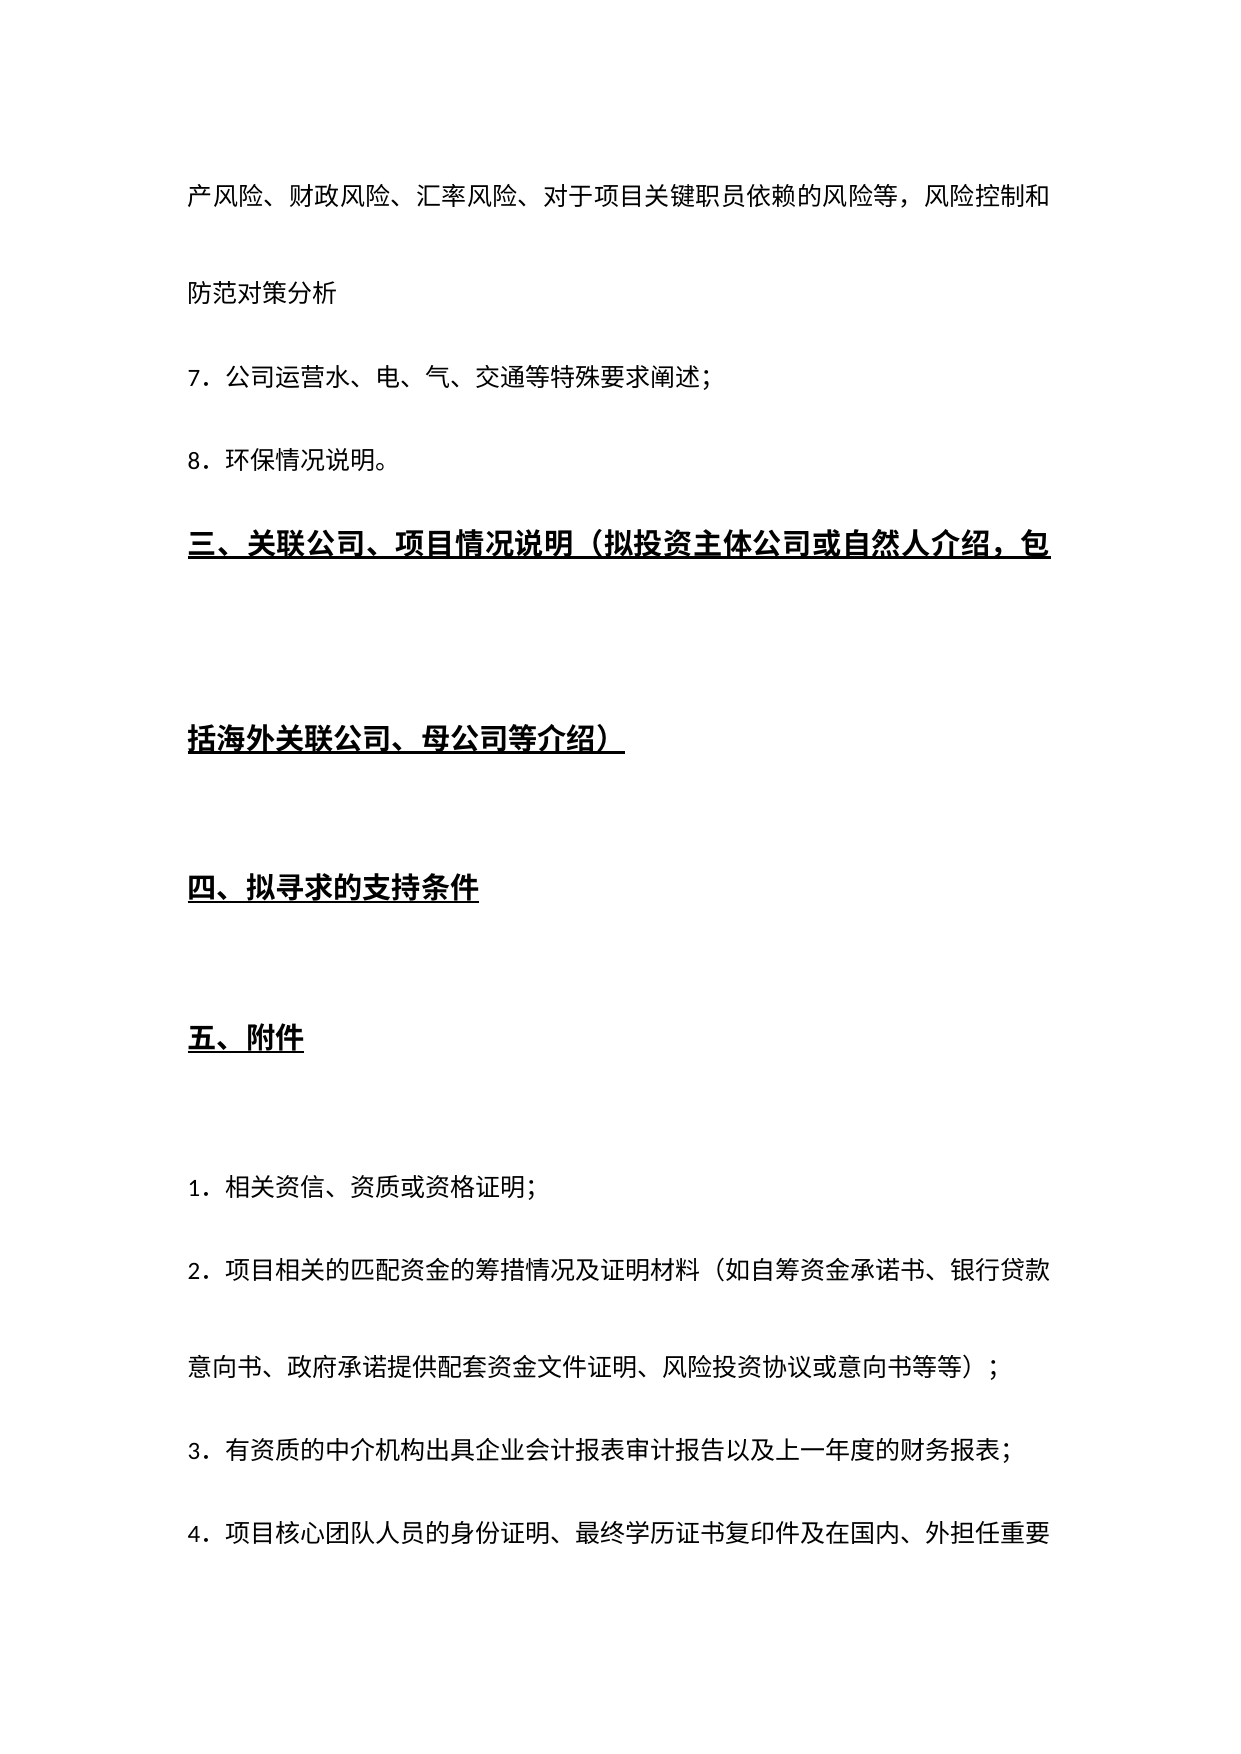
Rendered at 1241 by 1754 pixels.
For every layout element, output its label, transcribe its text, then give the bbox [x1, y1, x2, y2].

text 四、拟寻求的支持条件 [187, 853, 1053, 918]
text 三、关联公司、项目情况说明（拟投资主体公司或自然人介绍，包括海外关联公司、母公司等介绍） [187, 509, 1053, 769]
text 1．相关资信、资质或资格证明； [187, 1153, 1053, 1218]
text 2．项目相关的匹配资金的筹措情况及证明材料（如自筹资金承诺书、银行贷款意向书、政府承诺提供配套资金文件证明、风险投资协议或意向书等等）； [187, 1236, 1053, 1398]
text 8．环保情况说明。 [187, 426, 1053, 491]
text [187, 162, 1053, 324]
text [187, 1499, 1053, 1564]
text 五、附件 [187, 1003, 1053, 1068]
text 7．公司运营水、电、气、交通等特殊要求阐述； [187, 343, 1053, 408]
text 3．有资质的中介机构出具企业会计报表审计报告以及上一年度的财务报表； [187, 1416, 1053, 1481]
